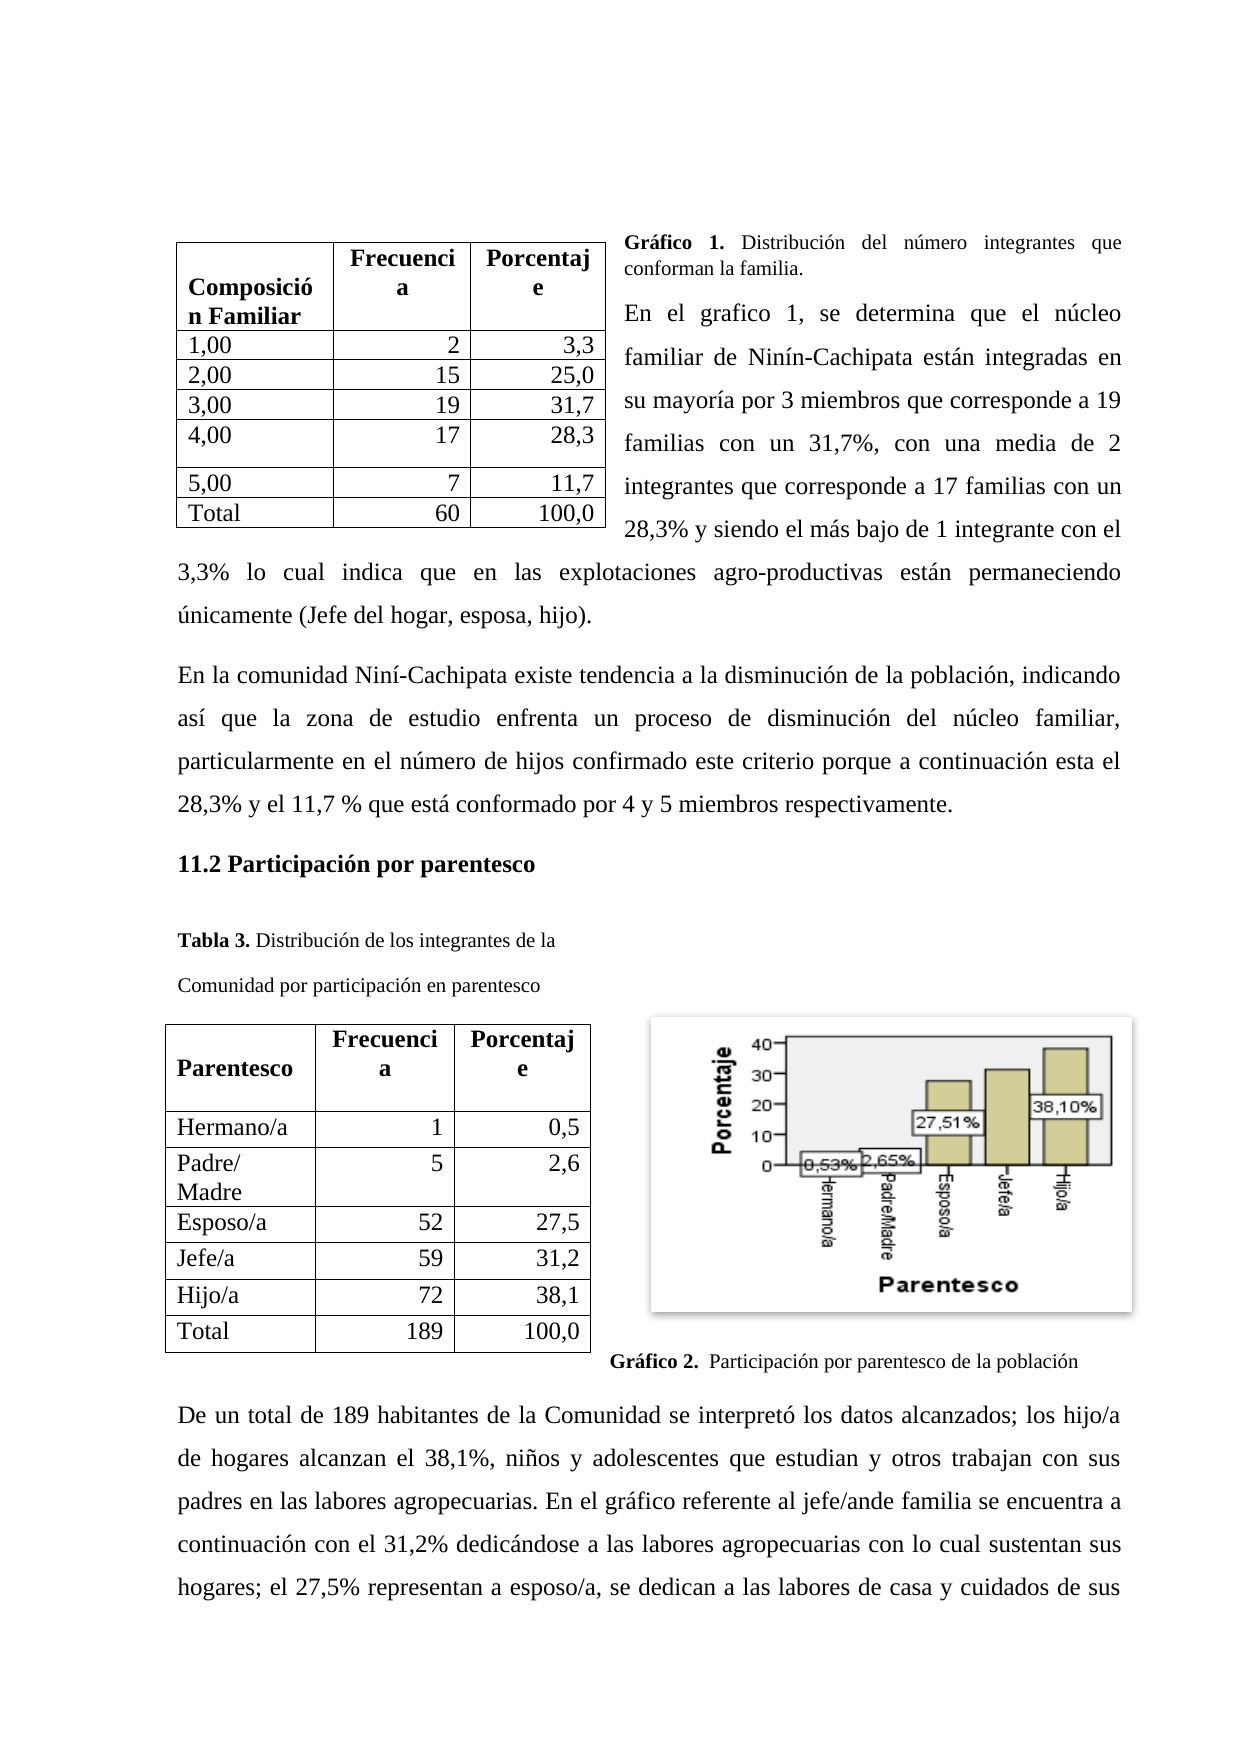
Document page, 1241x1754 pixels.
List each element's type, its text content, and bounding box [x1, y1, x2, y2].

table_cell 25,0 [471, 360, 605, 389]
table_cell 5,00 [177, 468, 333, 497]
table_cell 2,00 [177, 360, 333, 389]
table_cell Jefe/a [166, 1243, 315, 1279]
table_cell 38,1 [455, 1280, 590, 1315]
table_cell 72 [316, 1280, 454, 1315]
text En el grafico 1, se determina que el núcleo familiar de Ninín-Cachipata están integradas en su mayoría por 3 miembros que corresponde a 19 familias con un 31,7%, con una media de 2 integrantes que corresponde a 17 familias con un 28,3% y siendo el más bajo de 1 integrante con el 3,3% lo cual indica que en las explotaciones agro-productivas están permaneciendo únicamente (Jefe del hogar, esposa, hijo). [177, 298, 1122, 629]
table_cell 11,7 [471, 468, 605, 497]
table_header Frecuencia [334, 243, 470, 329]
picture [666, 1031, 1117, 1297]
table_cell 4,00 [177, 420, 333, 467]
table_cell Total [166, 1316, 315, 1352]
table_cell 27,5 [455, 1207, 590, 1242]
table_cell 31,7 [471, 390, 605, 419]
table_header Porcentaje [471, 243, 605, 329]
table_cell 5 [316, 1148, 454, 1206]
table_cell 0,5 [455, 1112, 590, 1147]
table_cell 52 [316, 1207, 454, 1242]
text Tabla 3. Distribución de los integrantes de la [177, 928, 1122, 952]
table_cell 1,00 [177, 331, 333, 359]
table_cell 59 [316, 1243, 454, 1279]
text Gráfico 1. Distribución del número integrantes que conforman la familia. [177, 230, 1122, 280]
text 11.2 Participación por parentesco [177, 849, 1122, 878]
table_cell 31,2 [455, 1243, 590, 1279]
text En la comunidad Niní-Cachipata existe tendencia a la disminución de la población, indicando así que la zona de estudio enfrenta un proceso de disminución del núcleo familiar, particularmente en el número de hijos confirmado este criterio porque a continuación esta el 28,3% y el 11,7 % que está conformado por 4 y 5 miembros respectivamente. [177, 660, 1122, 818]
table_cell Padre/Madre [166, 1148, 315, 1206]
table_header Composición Familiar [177, 243, 333, 329]
table_cell 15 [334, 360, 470, 389]
table_cell 2 [334, 331, 470, 359]
table_cell 100,0 [455, 1316, 590, 1352]
table_cell Hijo/a [166, 1280, 315, 1315]
table_cell 2,6 [455, 1148, 590, 1206]
table_header Porcentaje [455, 1025, 590, 1111]
table_header Frecuencia [316, 1025, 454, 1111]
text Comunidad por participación en parentesco [177, 973, 1122, 997]
table_cell 17 [334, 420, 470, 467]
table_cell 3,00 [177, 390, 333, 419]
table_header Parentesco [166, 1025, 315, 1111]
table_cell Total [177, 498, 333, 527]
table_cell 1 [316, 1112, 454, 1147]
table_cell 189 [316, 1316, 454, 1352]
table_cell 7 [334, 468, 470, 497]
table_cell 28,3 [471, 420, 605, 467]
table_cell 19 [334, 390, 470, 419]
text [177, 1400, 1122, 1601]
table_cell 100,0 [471, 498, 605, 527]
table_cell Hermano/a [166, 1112, 315, 1147]
table_cell 3,3 [471, 331, 605, 359]
table_cell Esposo/a [166, 1207, 315, 1242]
table_cell 60 [334, 498, 470, 527]
